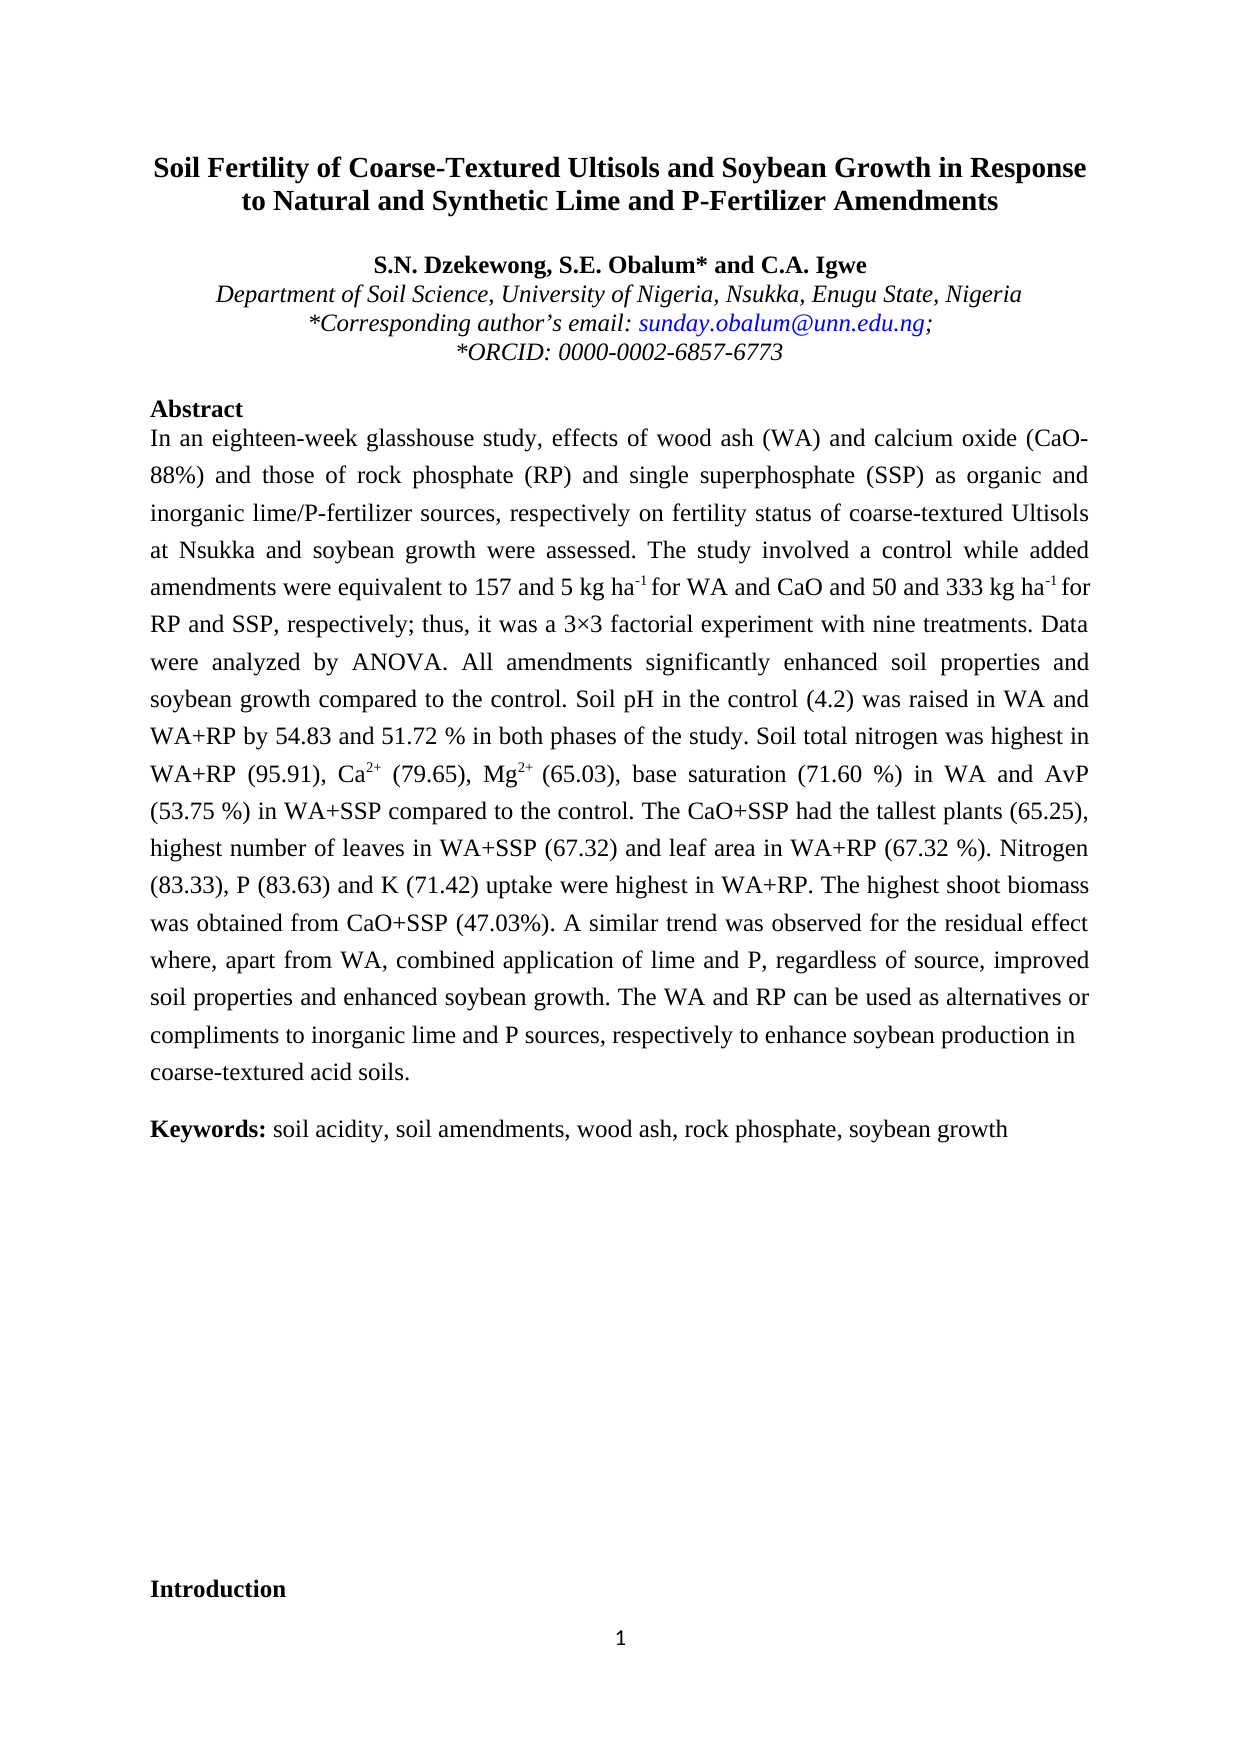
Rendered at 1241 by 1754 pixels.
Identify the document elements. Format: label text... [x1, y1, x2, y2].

text S.N. Dzekewong, S.E. Obalum* and C.A. Igwe [150, 251, 1090, 279]
text *Corresponding author’s email: sunday.obalum@unn.edu.ng; [150, 308, 1090, 337]
text *ORCID: 0000-0002-6857-6773 [150, 337, 1090, 366]
text Keywords: soil acidity, soil amendments, wood ash, rock phosphate, soybean growth [150, 1114, 1090, 1143]
text In an eighteen-week glasshouse study, effects of wood ash (WA) and calcium oxide (CaO-88%) and those of rock phosphate (RP) and single superphosphate (SSP) as organic and inorganic lime/P-fertilizer sources, respectively on fertility status of coarse-textured Ultisols at Nsukka and soybean growth were assessed. The study involved a control while added amendments were equivalent to 157 and 5 kg ha-1 for WA and CaO and 50 and 333 kg ha-1 for RP and SSP, respectively; thus, it was a 3×3 factorial experiment with nine treatments. Data were analyzed by ANOVA. All amendments significantly enhanced soil properties and soybean growth compared to the control. Soil pH in the control (4.2) was raised in WA and WA+RP by 54.83 and 51.72 % in both phases of the study. Soil total nitrogen was highest in WA+RP (95.91), Ca2+ (79.65), Mg2+ (65.03), base saturation (71.60 %) in WA and AvP (53.75 %) in WA+SSP compared to the control. The CaO+SSP had the tallest plants (65.25), highest number of leaves in WA+SSP (67.32) and leaf area in WA+RP (67.32 %). Nitrogen (83.33), P (83.63) and K (71.42) uptake were highest in WA+RP. The highest shoot biomass was obtained from CaO+SSP (47.03%). A similar trend was observed for the residual effect where, apart from WA, combined application of lime and P, regardless of source, improved soil properties and enhanced soybean growth. The WA and RP can be used as alternatives or compliments to inorganic lime and P sources, respectively to enhance soybean production in [150, 423, 1090, 1048]
text coarse-textured acid soils. [150, 1057, 1090, 1086]
text Introduction [150, 1574, 1090, 1603]
text Department of Soil Science, University of Nigeria, Nsukka, Enugu State, Nigeria [150, 279, 1090, 308]
text Soil Fertility of Coarse-Textured Ultisols and Soybean Growth in Response to Natural and Synthetic Lime and P-Fertilizer Amendments [150, 150, 1090, 217]
text Abstract [150, 394, 1090, 423]
